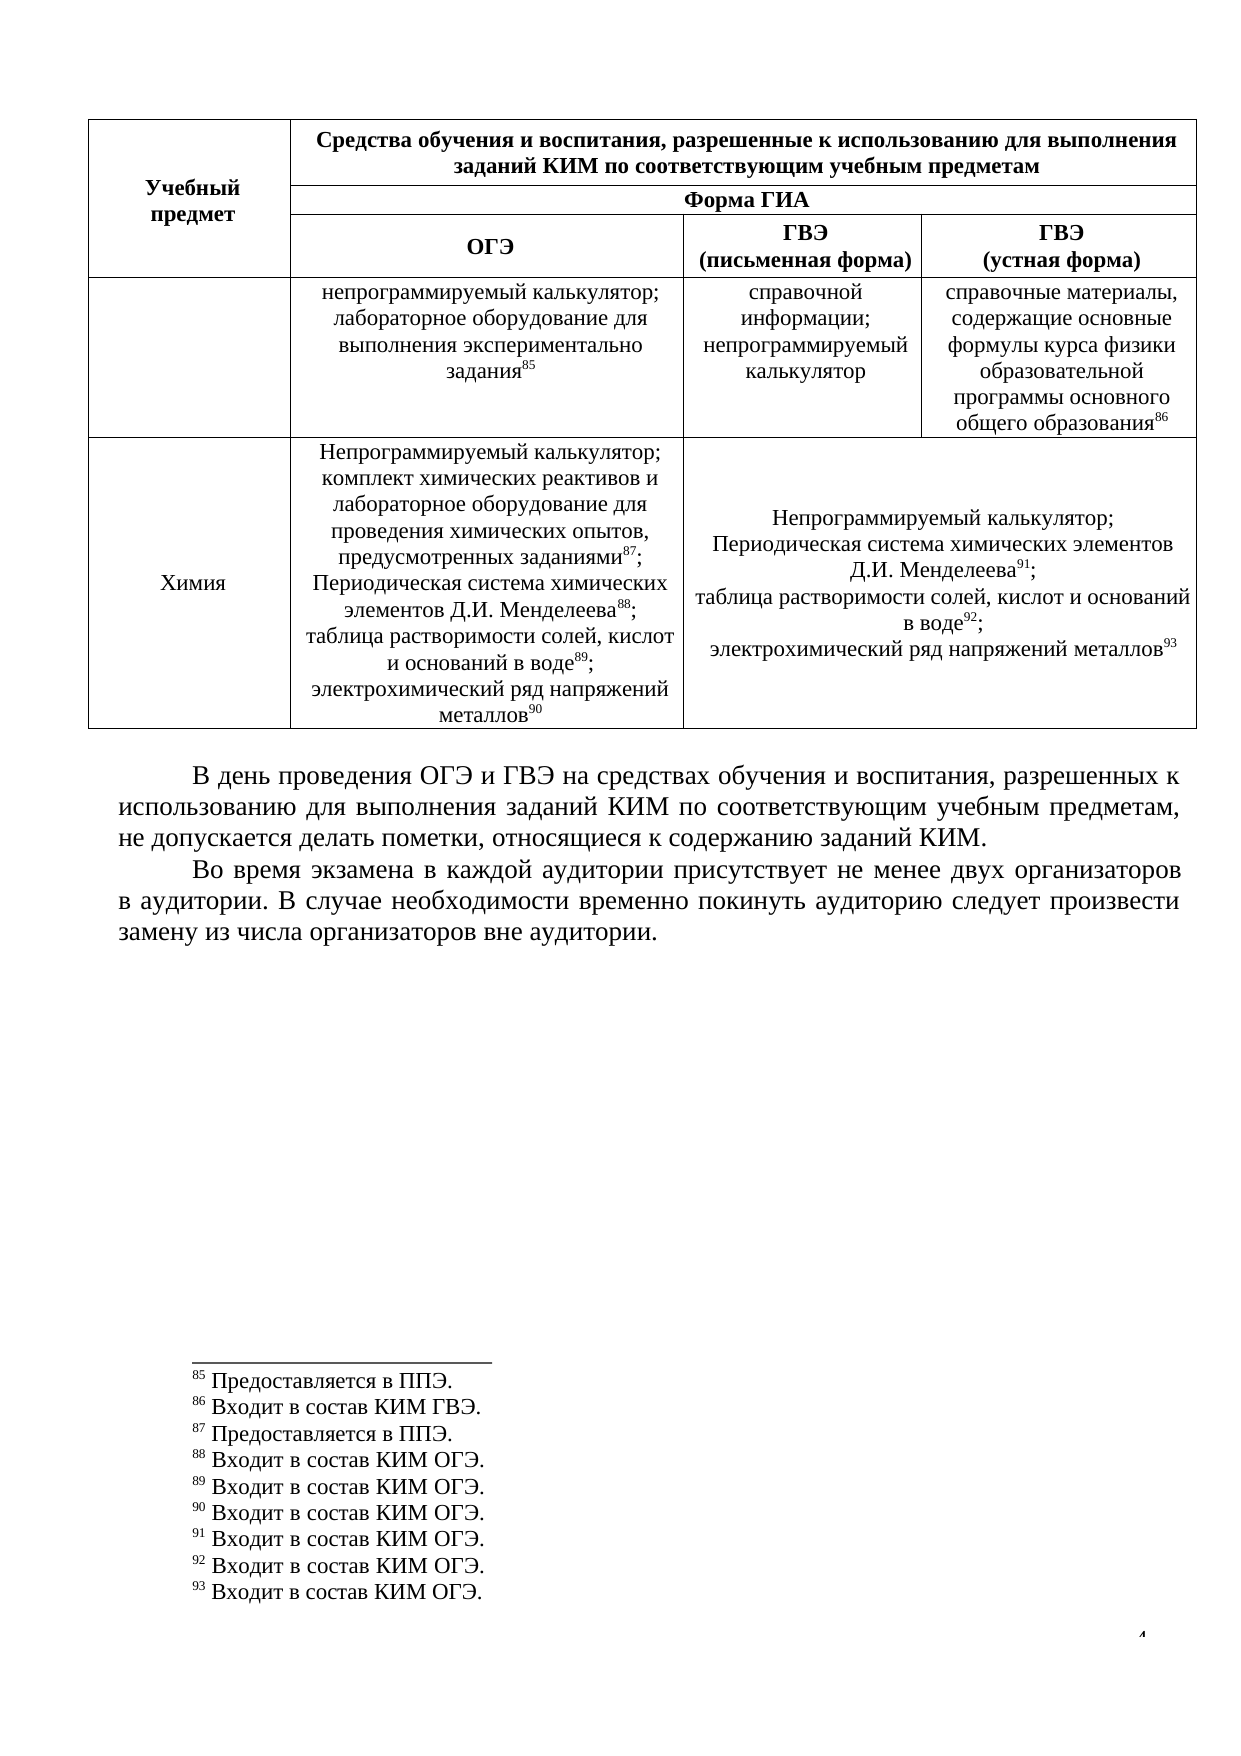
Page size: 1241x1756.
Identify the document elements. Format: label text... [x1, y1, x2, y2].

text 85 Предоставляется в ППЭ. [192, 1367, 1223, 1394]
table_cell Непрограммируемый калькулятор; Периодическая система химических элементов Д.И. Менделеева91; таблица растворимости солей, кислот и оснований в воде92; электрохимический ряд напряжений металлов93 [684, 438, 1196, 728]
table_cell справочные материалы, содержащие основные формулы курса физики образовательной программы основного общего образования86 [922, 278, 1196, 437]
text В день проведения ОГЭ и ГВЭ на средствах обучения и воспитания, разрешенных к использованию для выполнения заданий КИМ по соответствующим учебным предметам, не допускается делать пометки, относящиеся к содержанию заданий КИМ. [118, 759, 1181, 852]
table_cell справочной информации; непрограммируемый калькулятор [684, 278, 921, 437]
table_cell Химия [89, 438, 290, 728]
table_header Средства обучения и воспитания, разрешенные к использованию для выполнения заданий КИМ по соответствующим учебным предметам [291, 120, 1196, 185]
table_cell Непрограммируемый калькулятор; комплект химических реактивов и лабораторное оборудование для проведения химических опытов, предусмотренных заданиями87; Периодическая система химических элементов Д.И. Менделеева88; таблица растворимости солей, кислот и оснований в воде89; электрохимический ряд напряжений металлов90 [291, 438, 683, 728]
table_cell ГВЭ (письменная форма) [684, 215, 921, 277]
text 88 Входит в состав КИМ ОГЭ. 89 Входит в состав КИМ ОГЭ. 90 Входит в состав КИМ ОГЭ. 91 Входит в состав КИМ ОГЭ. 92 Входит в состав КИМ ОГЭ. 93 Входит в состав КИМ ОГЭ. [192, 1446, 485, 1604]
text 86 Входит в состав КИМ ГВЭ. [192, 1394, 1223, 1420]
table_header Учебный предмет [89, 120, 290, 277]
table_cell [89, 278, 290, 437]
table_cell непрограммируемый калькулятор; лабораторное оборудование для выполнения экспериментально задания85 [291, 278, 683, 437]
text Во время экзамена в каждой аудитории присутствует не менее двух организаторов в аудитории. В случае необходимости временно покинуть аудиторию следует произвести замену из числа организаторов вне аудитории. [118, 853, 1182, 946]
table_cell ОГЭ [291, 215, 683, 277]
table_cell ГВЭ (устная форма) [922, 215, 1196, 277]
text 87 Предоставляется в ППЭ. [192, 1420, 1223, 1446]
table_cell Форма ГИА [291, 186, 1196, 213]
